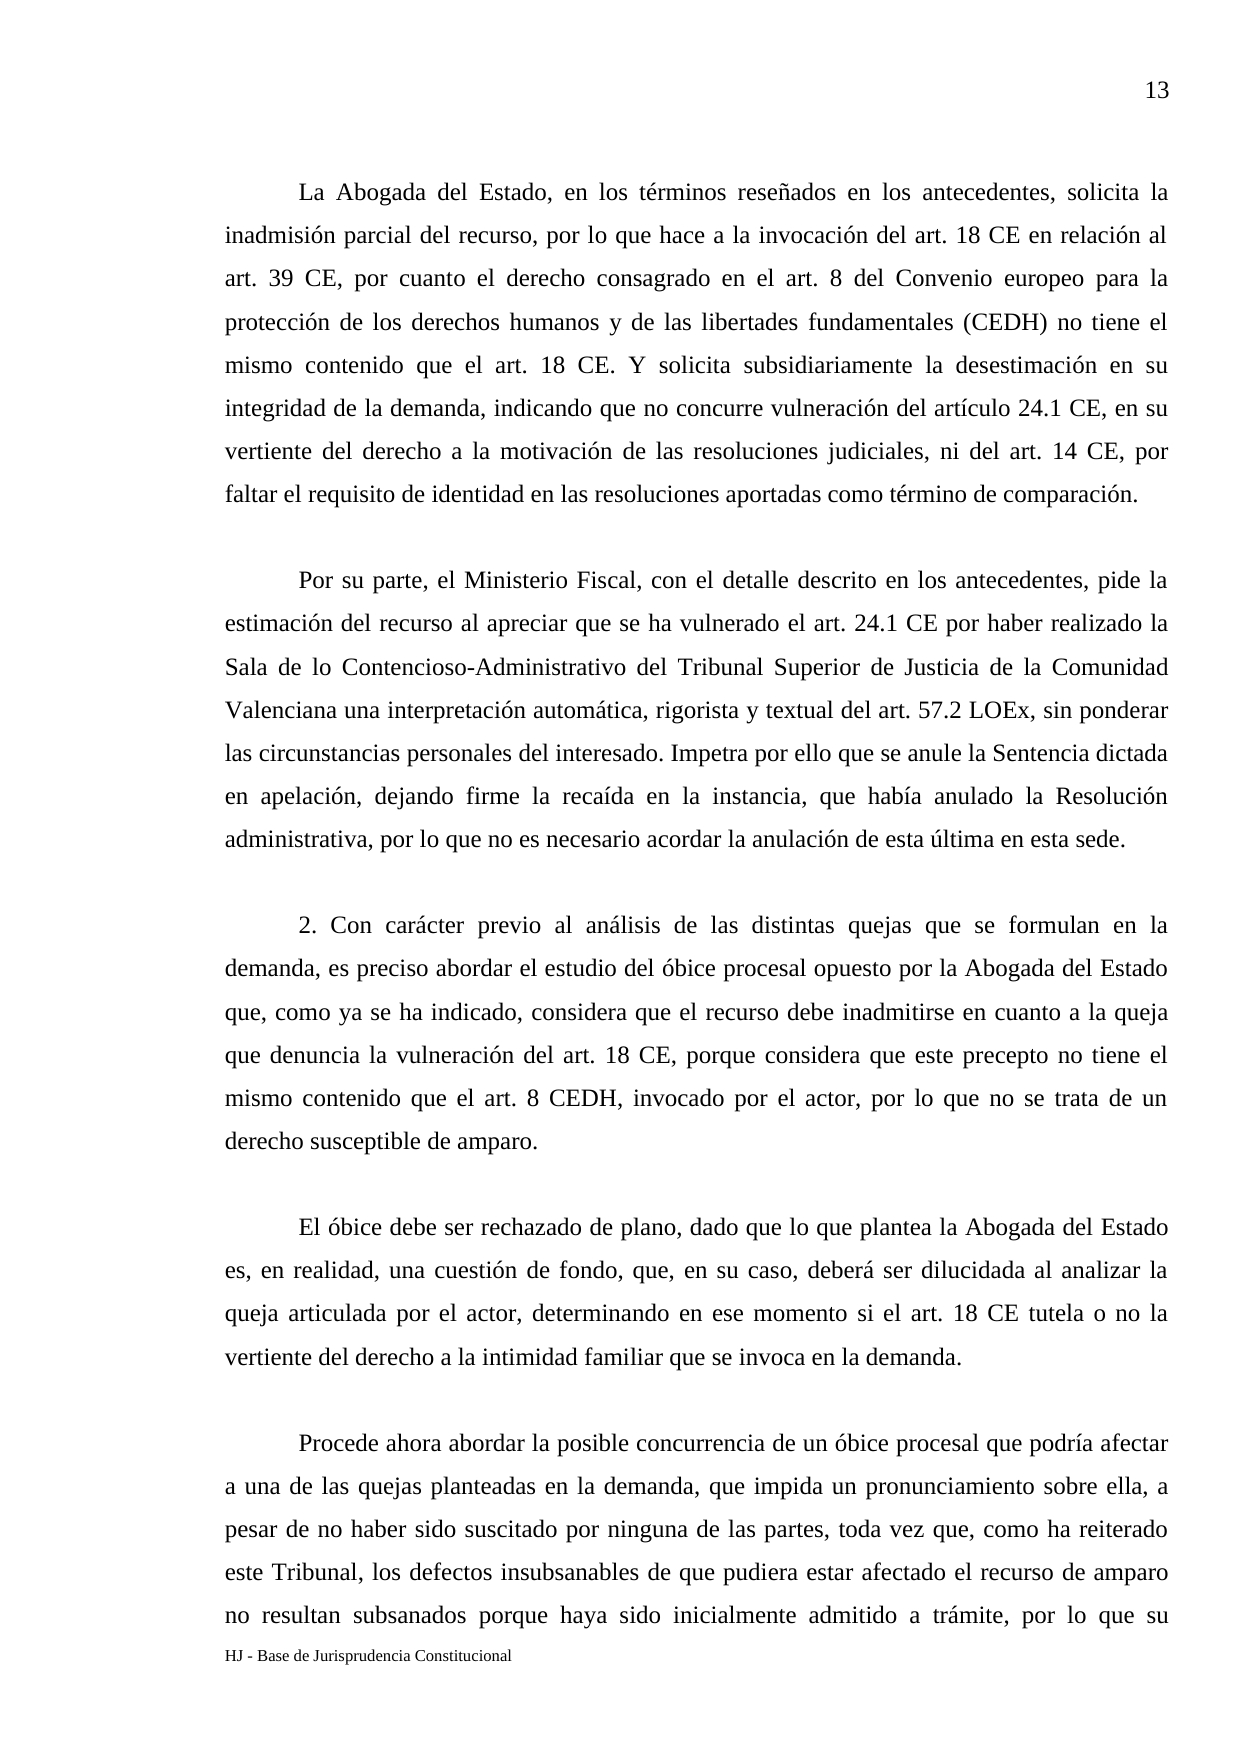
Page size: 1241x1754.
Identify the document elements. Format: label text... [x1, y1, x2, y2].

text La Abogada del Estado, en los términos reseñados en los antecedentes, solicita la inadmisión parcial del recurso, por lo que hace a la invocación del art. 18 CE en relación al art. 39 CE, por cuanto el derecho consagrado en el art. 8 del Convenio europeo para la protección de los derechos humanos y de las libertades fundamentales (CEDH) no tiene el mismo contenido que el art. 18 CE. Y solicita subsidiariamente la desestimación en su integridad de la demanda, indicando que no concurre vulneración del artículo 24.1 CE, en su vertiente del derecho a la motivación de las resoluciones judiciales, ni del art. 14 CE, por faltar el requisito de identidad en las resoluciones aportadas como término de comparación. [224, 177, 1169, 508]
text El óbice debe ser rechazado de plano, dado que lo que plantea la Abogada del Estado es, en realidad, una cuestión de fondo, que, en su caso, deberá ser dilucidada al analizar la queja articulada por el actor, determinando en ese momento si el art. 18 CE tutela o no la vertiente del derecho a la intimidad familiar que se invoca en la demanda. [224, 1212, 1169, 1370]
text 2. Con carácter previo al análisis de las distintas quejas que se formulan en la demanda, es preciso abordar el estudio del óbice procesal opuesto por la Abogada del Estado que, como ya se ha indicado, considera que el recurso debe inadmitirse en cuanto a la queja que denuncia la vulneración del art. 18 CE, porque considera que este precepto no tiene el mismo contenido que el art. 8 CEDH, invocado por el actor, por lo que no se trata de un derecho susceptible de amparo. [224, 910, 1169, 1155]
text Por su parte, el Ministerio Fiscal, con el detalle descrito en los antecedentes, pide la estimación del recurso al apreciar que se ha vulnerado el art. 24.1 CE por haber realizado la Sala de lo Contencioso-Administrativo del Tribunal Superior de Justicia de la Comunidad Valenciana una interpretación automática, rigorista y textual del art. 57.2 LOEx, sin ponderar las circunstancias personales del interesado. Impetra por ello que se anule la Sentencia dictada en apelación, dejando firme la recaída en la instancia, que había anulado la Resolución administrativa, por lo que no es necesario acordar la anulación de esta última en esta sede. [224, 565, 1169, 853]
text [224, 1428, 1169, 1629]
